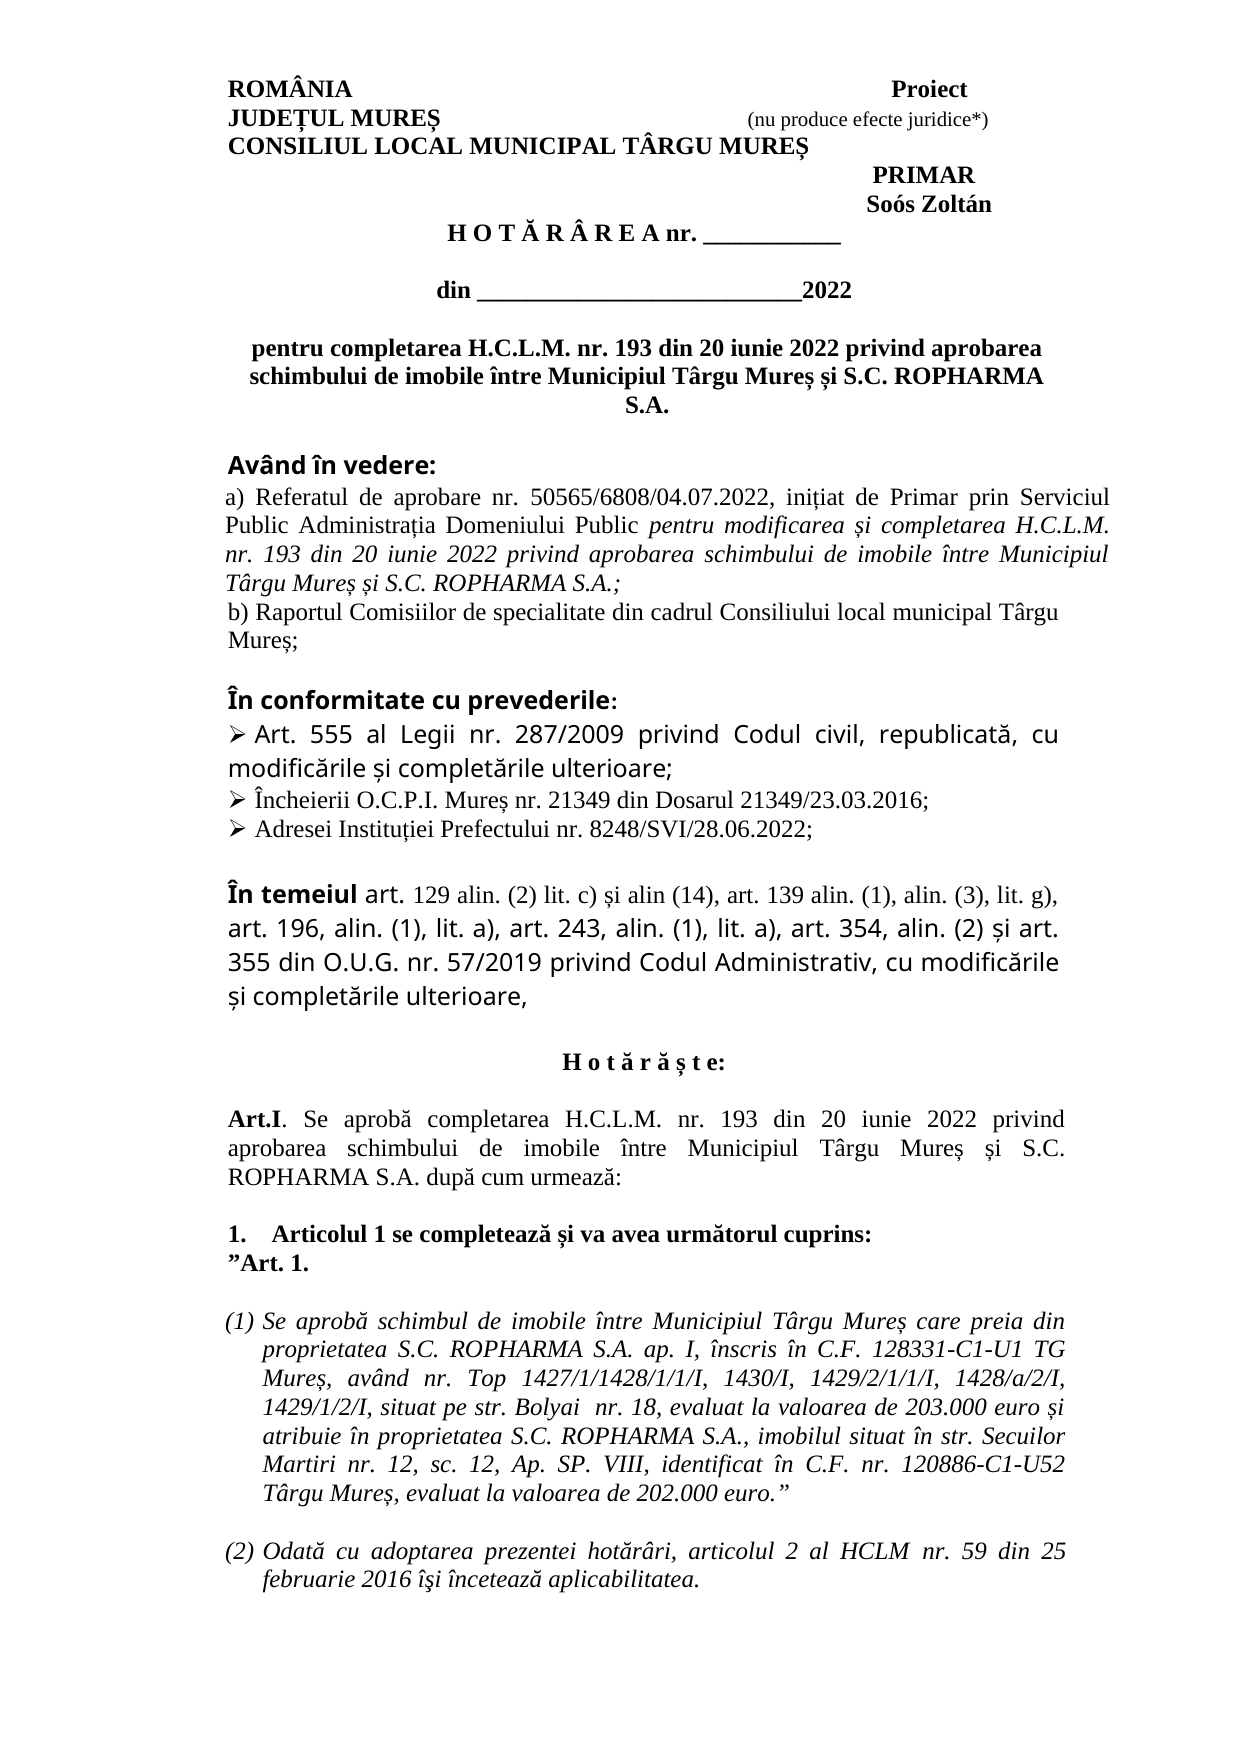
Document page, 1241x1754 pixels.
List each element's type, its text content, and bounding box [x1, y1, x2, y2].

text Având în vedere: [228, 448, 1060, 482]
text În temeiul art. 129 alin. (2) lit. c) și alin (14), art. 139 alin. (1), alin. (3), lit. g), art. 196, alin. (1), lit. a), art. 243, alin. (1), lit. a), art. 354, alin. (2) și art. 355 din O.U.G. nr. 57/2019 privind Codul Administrativ, cu modificările și completările ulterioare, [228, 877, 1060, 1013]
text CONSILIUL LOCAL MUNICIPAL TÂRGU MUREȘ [228, 131, 1060, 160]
text pentru completarea H.C.L.M. nr. 193 din 20 iunie 2022 privind aprobarea schimbului de imobile între Municipiul Târgu Mureș și S.C. ROPHARMA S.A. [228, 333, 1066, 419]
list Art. 555 al Legii nr. 287/2009 privind Codul civil, republicată, cu modificările și completările ulterioare; [228, 717, 1060, 785]
text PRIMAR [228, 160, 1060, 189]
list Încheierii O.C.P.I. Mureș nr. 21349 din Dosarul 21349/23.03.2016; [228, 785, 1060, 814]
text Art.I. Se aprobă completarea H.C.L.M. nr. 193 din 20 iunie 2022 privind aprobarea schimbului de imobile între Municipiul Târgu Mureș și S.C. ROPHARMA S.A. după cum urmează: [228, 1104, 1066, 1191]
text JUDEȚUL MUREȘ (nu produce efecte juridice*) [228, 103, 1060, 131]
text H o t ă r ă ș t e: [228, 1047, 1060, 1076]
text ROMÂNIA Proiect [228, 74, 1060, 103]
list Se aprobă schimbul de imobile între Municipiul Târgu Mureș care preia din proprietatea S.C. ROPHARMA S.A. ap. I, înscris în C.F. 128331-C1-U1 TG Mureș, având nr. Top 1427/1/1428/1/1/I, 1430/I, 1429/2/1/1/I, 1428/a/2/I, 1429/1/2/I, situat pe str. Bolyai nr. 18, evaluat la valoarea de 203.000 euro și atribuie în proprietatea S.C. ROPHARMA S.A., imobilul situat în str. Secuilor Martiri nr. 12, sc. 12, Ap. SP. VIII, identificat în C.F. nr. 120886-C1-U52 Târgu Mureș, evaluat la valoarea de 202.000 euro.” [225, 1306, 1066, 1507]
list Articolul 1 se completează și va avea următorul cuprins: [228, 1219, 1066, 1248]
text Soós Zoltán [228, 189, 1060, 218]
text din __________________________2022 [228, 275, 1060, 304]
text H O T Ă R Â R E A nr. ___________ [228, 218, 1060, 246]
list Odată cu adoptarea prezentei hotărâri, articolul 2 al HCLM nr. 59 din 25 februarie 2016 îşi încetează aplicabilitatea. [225, 1536, 1066, 1593]
text b) Raportul Comisiilor de specialitate din cadrul Consiliului local municipal Târgu Mureș; [228, 597, 1060, 654]
text ”Art. 1. [228, 1248, 1066, 1277]
text a) Referatul de aprobare nr. 50565/6808/04.07.2022, inițiat de Primar prin Serviciul Public Administrația Domeniului Public pentru modificarea și completarea H.C.L.M. nr. 193 din 20 iunie 2022 privind aprobarea schimbului de imobile între Municipiul Târgu Mureș și S.C. ROPHARMA S.A.; [225, 482, 1110, 597]
list Adresei Instituției Prefectului nr. 8248/SVI/28.06.2022; [228, 814, 1060, 843]
text În conformitate cu prevederile: [228, 683, 1060, 717]
